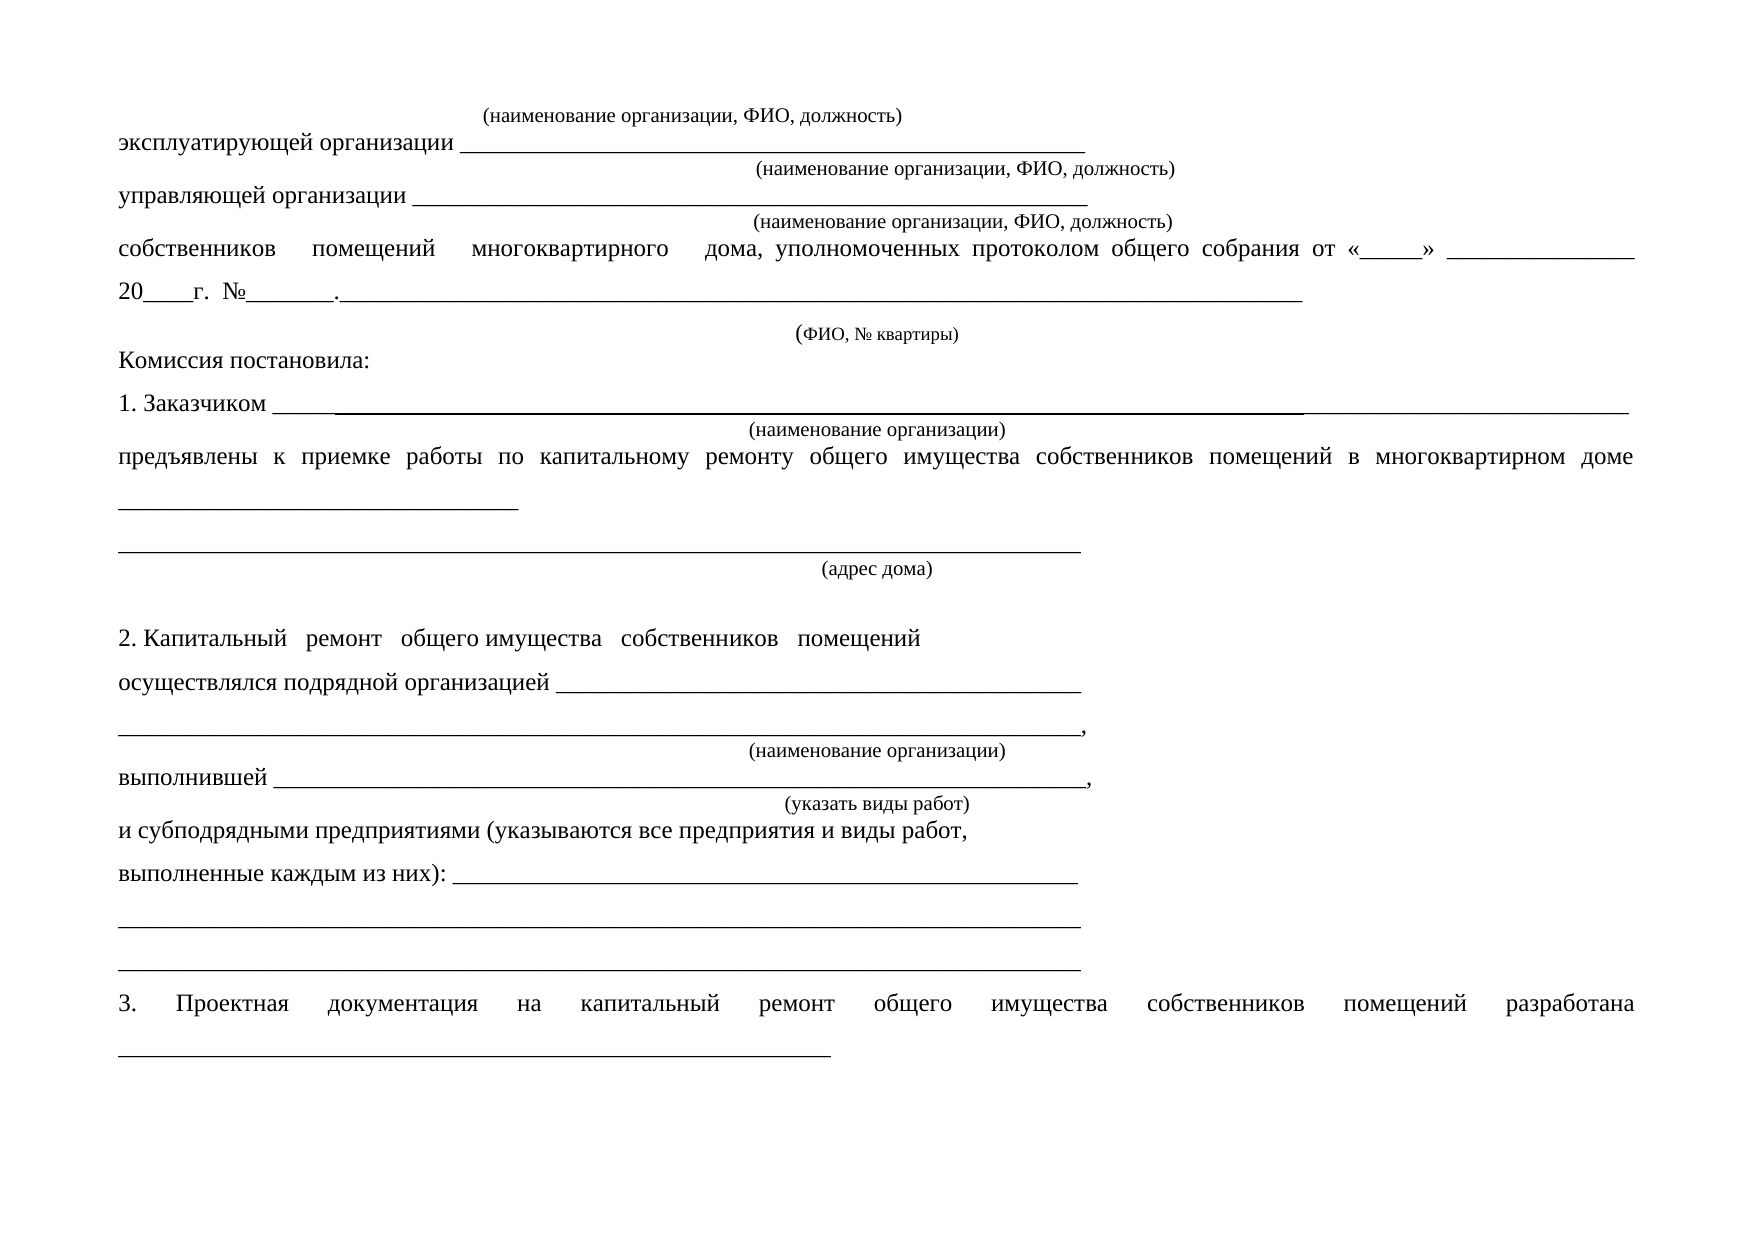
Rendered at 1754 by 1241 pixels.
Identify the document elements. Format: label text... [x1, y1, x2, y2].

text собственников помещений многоквартирного дома, уполномоченных протоколом общего собрания от «_____» _______________ 20____г. №_______._____________________________________________________________________________ [118, 233, 1636, 304]
text _____________________________________________________________________________ [118, 902, 1636, 930]
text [118, 103, 1636, 127]
text 2. Капитальный ремонт общего имущества собственников помещений [118, 623, 1636, 652]
text Комиссия постановила: [118, 345, 1636, 374]
text осуществлялся подрядной организацией __________________________________________ [118, 667, 1636, 695]
text _____________________________________________________________________________, [118, 710, 1636, 738]
text 1. Заказчиком _____ _______________________________________________________________________________________________________ [118, 388, 1636, 417]
text _____________________________________________________________________________ [118, 945, 1636, 973]
text (наименование организации) [118, 417, 1636, 441]
text эксплуатирующей организации __________________________________________________ [118, 127, 1636, 156]
text (ФИО, № квартиры) [118, 319, 1636, 345]
text 3. Проектная документация на капитальный ремонт общего имущества собственников помещений разработана _________________________________________________________ [118, 988, 1636, 1060]
text выполнившей _________________________________________________________________, [118, 762, 1636, 791]
text (адрес дома) [118, 556, 1636, 580]
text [118, 156, 1636, 180]
text (наименование организации) [118, 738, 1636, 762]
text предъявлены к приемке работы по капитальному ремонту общего имущества собственников помещений в многоквартирном доме ________________________________ [118, 441, 1636, 513]
text управляющей организации ______________________________________________________ [118, 180, 1636, 209]
text _____________________________________________________________________________ [118, 527, 1636, 556]
text (указать виды работ) [118, 791, 1636, 815]
text (наименование организации, ФИО, должность) [118, 209, 1636, 233]
text выполненные каждым из них): __________________________________________________ [118, 858, 1636, 887]
text и субподрядными предприятиями (указываются все предприятия и виды работ, [118, 815, 1636, 844]
